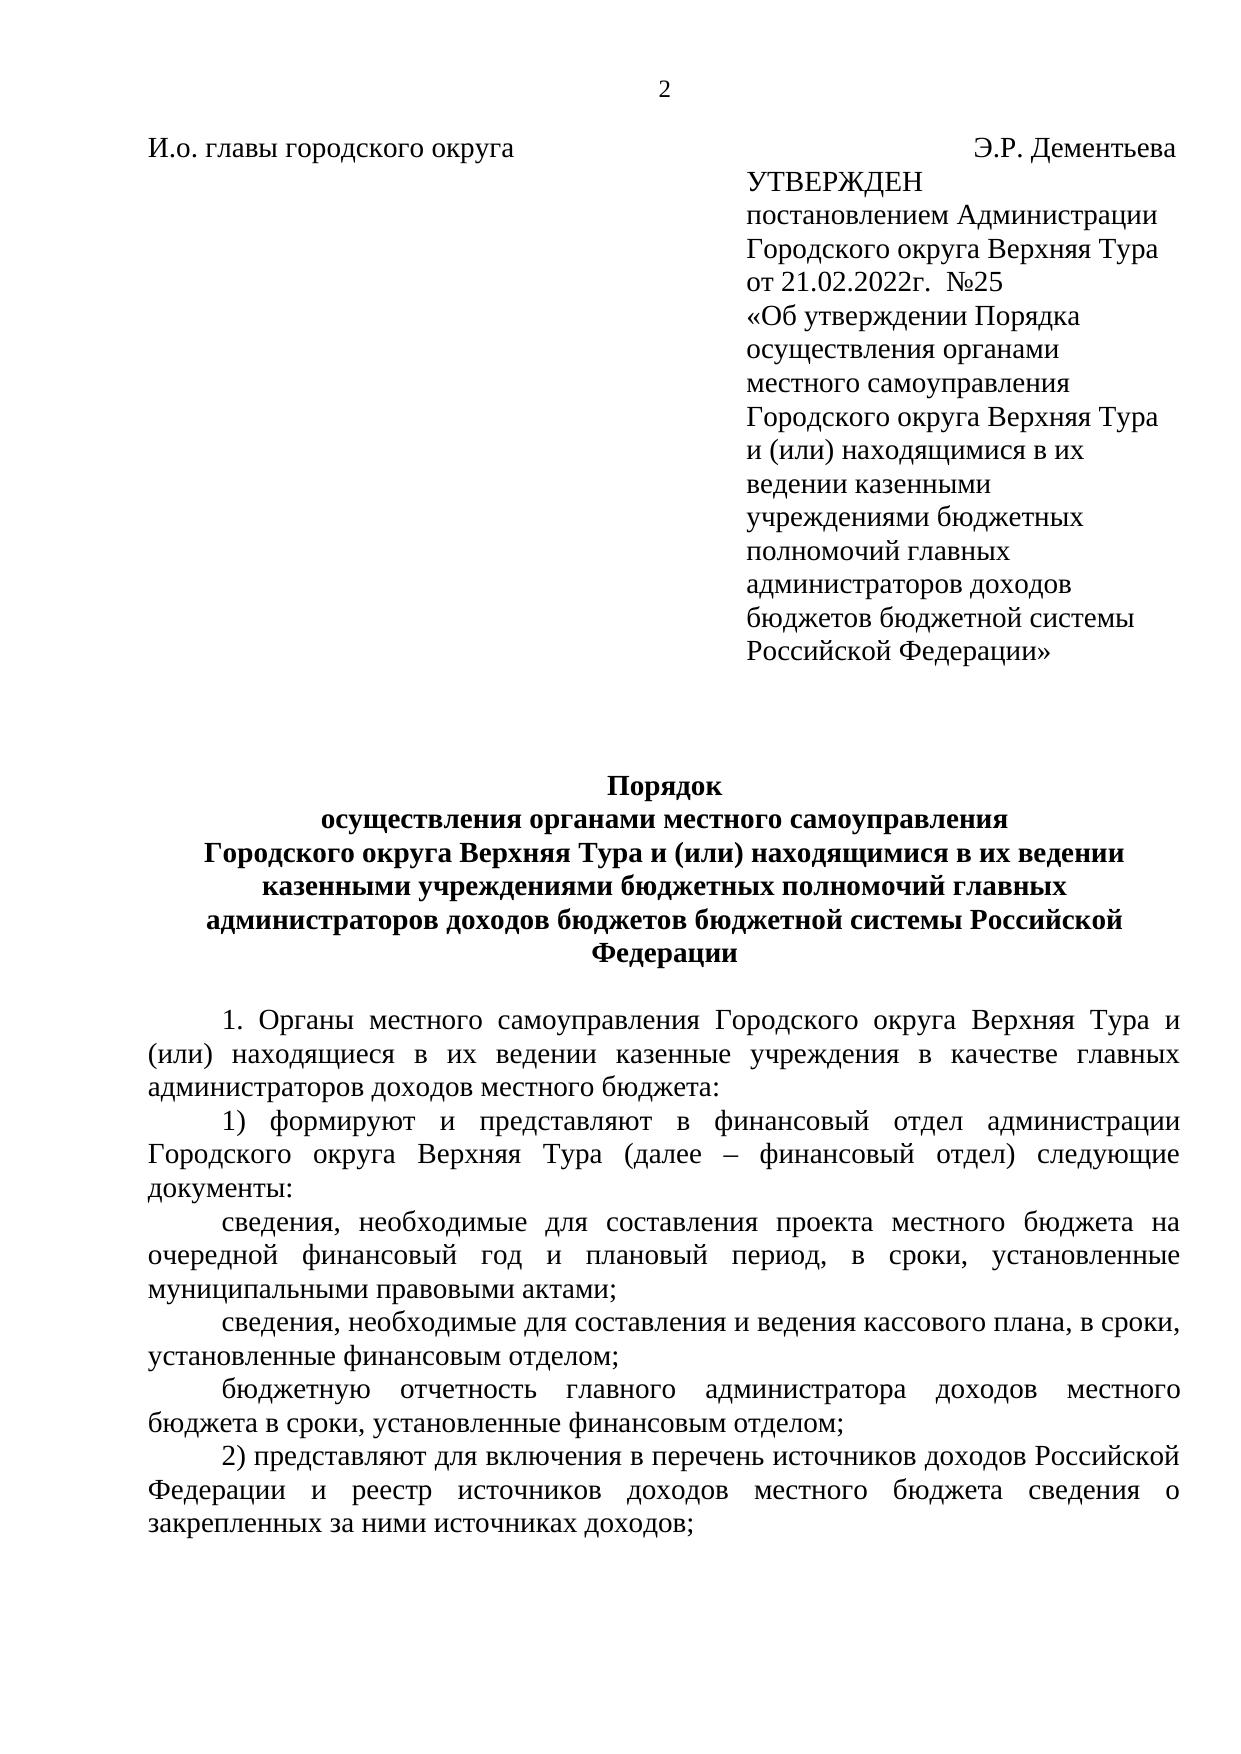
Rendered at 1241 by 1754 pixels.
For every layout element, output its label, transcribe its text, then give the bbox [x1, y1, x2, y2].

text осуществления органами местного самоуправления [148, 801, 1181, 835]
text Городского округа Верхняя Тура и (или) находящимися в их ведении казенными учреждениями бюджетных полномочий главных администраторов доходов бюджетов бюджетной системы Российской Федерации [148, 835, 1181, 969]
text бюджетную отчетность главного администратора доходов местного бюджета в сроки, установленные финансовым отделом; [148, 1371, 1181, 1438]
text сведения, необходимые для составления проекта местного бюджета на очередной финансовый год и плановый период, в сроки, установленные муниципальными правовыми актами; [148, 1204, 1181, 1304]
text сведения, необходимые для составления и ведения кассового плана, в сроки, установленные финансовым отделом; [148, 1304, 1181, 1371]
text Порядок [148, 768, 1181, 801]
text 1) формируют и представляют в финансовый отдел администрации Городского округа Верхняя Тура (далее – финансовый отдел) следующие документы: [148, 1103, 1181, 1204]
text 1. Органы местного самоуправления Городского округа Верхняя Тура и (или) находящиеся в их ведении казенные учреждения в качестве главных администраторов доходов местного бюджета: [148, 1002, 1181, 1103]
text 2) представляют для включения в перечень источников доходов Российской Федерации и реестр источников доходов местного бюджета сведения о закрепленных за ними источниках доходов; [148, 1438, 1181, 1539]
table_header УТВЕРЖДЕН постановлением Администрации Городского округа Верхняя Тура от 21.02.2022г. №25 «Об утверждении Порядка осуществления органами местного самоуправления Городского округа Верхняя Тура и (или) находящимися в их ведении казенными учреждениями бюджетных полномочий главных администраторов доходов бюджетов бюджетной системы Российской Федерации» [735, 164, 1181, 701]
text И.о. главы городского округа Э.Р. Дементьева [148, 131, 1181, 164]
